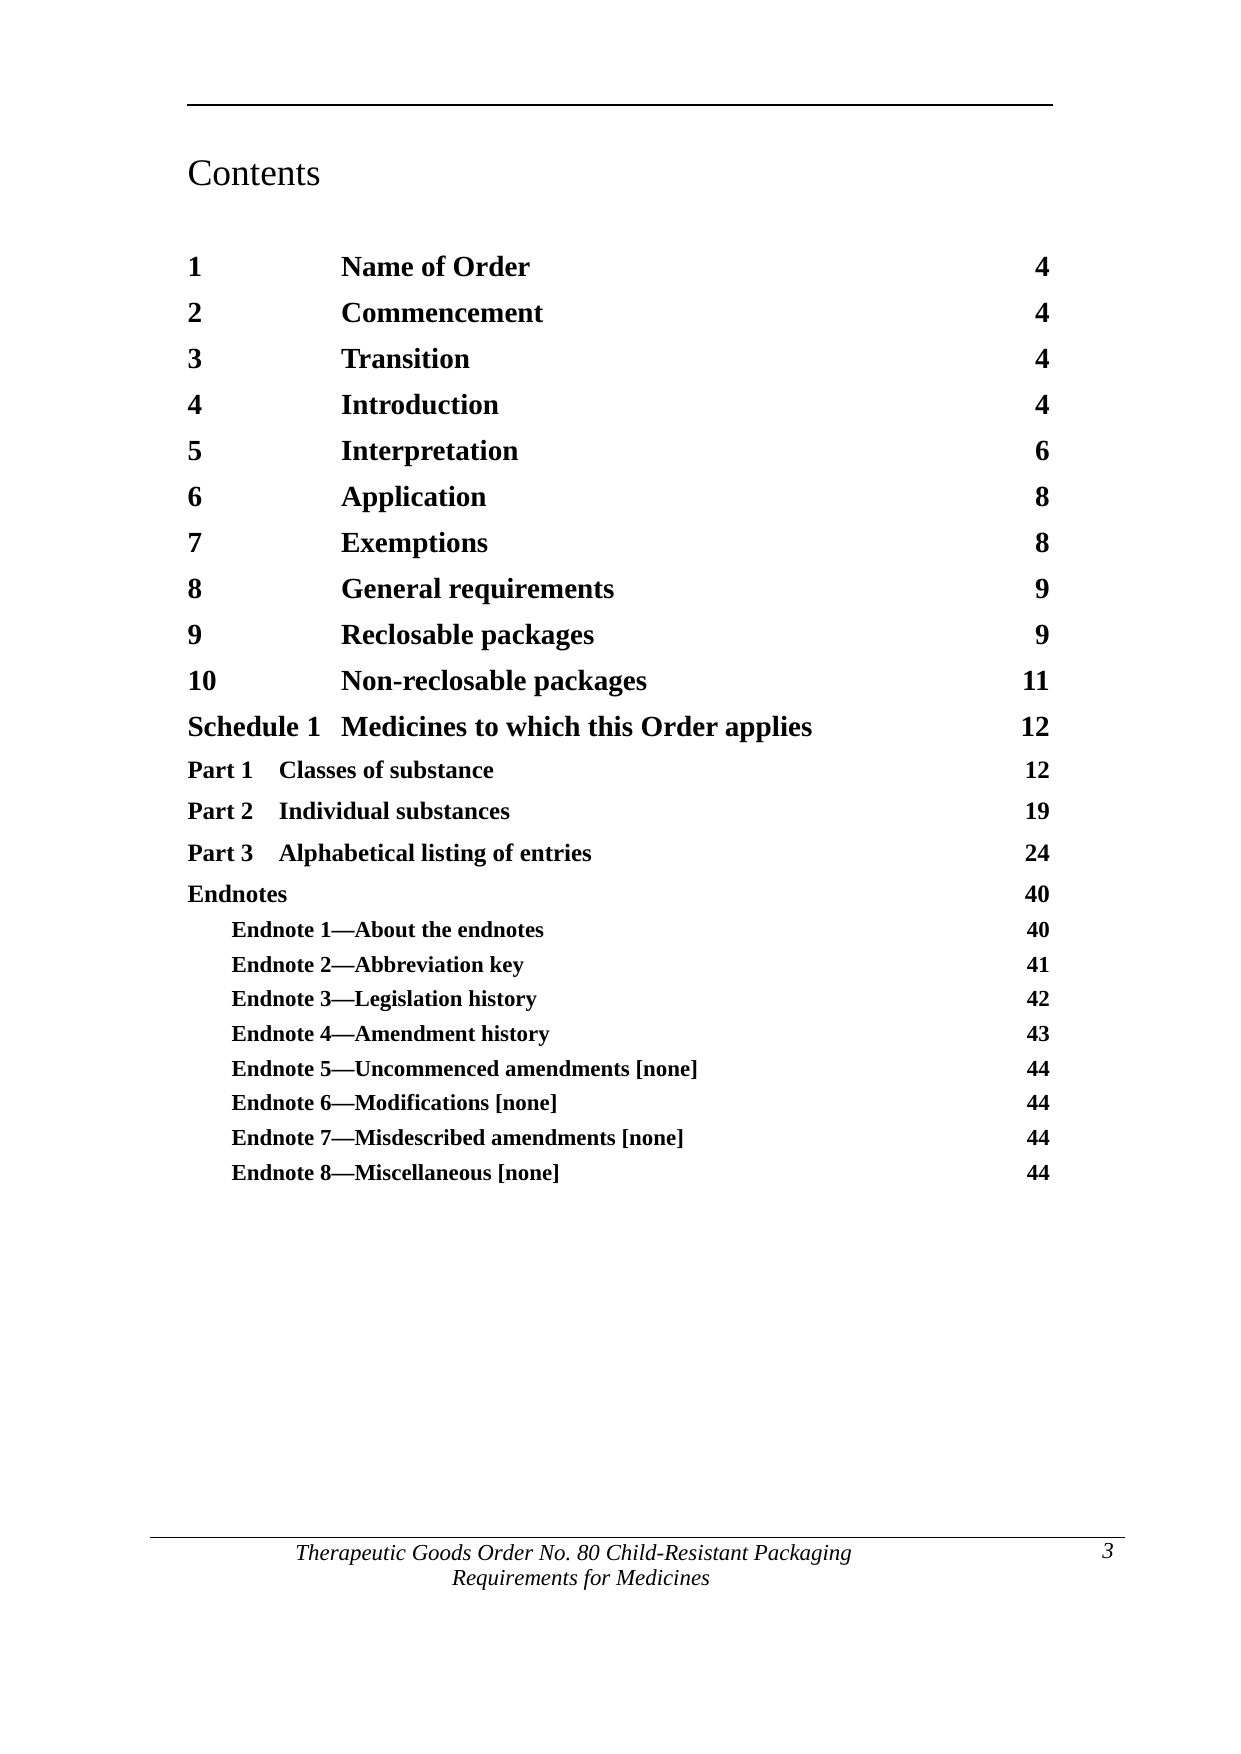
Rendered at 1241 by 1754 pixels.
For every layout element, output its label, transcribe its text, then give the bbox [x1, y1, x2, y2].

text 2 Commencement 4 [187, 295, 994, 328]
text 6 Application 8 [187, 479, 994, 512]
text Endnote 5—Uncommenced amendments [none] 44 [231, 1055, 994, 1081]
text Endnote 3—Legislation history 42 [231, 985, 994, 1012]
text Endnote 1—About the endnotes 40 [231, 916, 994, 942]
text Endnote 7—Misdescribed amendments [none] 44 [231, 1124, 994, 1151]
text Endnote 2—Abbreviation key 41 [231, 951, 994, 977]
text Part 2 Individual substances 19 [187, 796, 994, 825]
text 9 Reclosable packages 9 [187, 617, 994, 651]
text Schedule 1 Medicines to which this Order applies 12 [187, 709, 994, 743]
text 5 Interpretation 6 [187, 433, 994, 466]
text Endnote 8—Miscellaneous [none] 44 [231, 1159, 994, 1185]
text 8 General requirements 9 [187, 571, 994, 604]
text Contents [187, 150, 1053, 193]
text Endnote 4—Amendment history 43 [231, 1020, 994, 1046]
text Endnotes 40 [187, 879, 994, 908]
text 3 Transition 4 [187, 341, 994, 374]
text Part 1 Classes of substance 12 [187, 755, 994, 784]
text 7 Exemptions 8 [187, 525, 994, 558]
text 10 Non-reclosable packages 11 [187, 663, 994, 697]
text 4 Introduction 4 [187, 387, 994, 420]
text Part 3 Alphabetical listing of entries 24 [187, 838, 994, 866]
text Endnote 6—Modifications [none] 44 [231, 1089, 994, 1116]
text 1 Name of Order 4 [187, 249, 994, 282]
